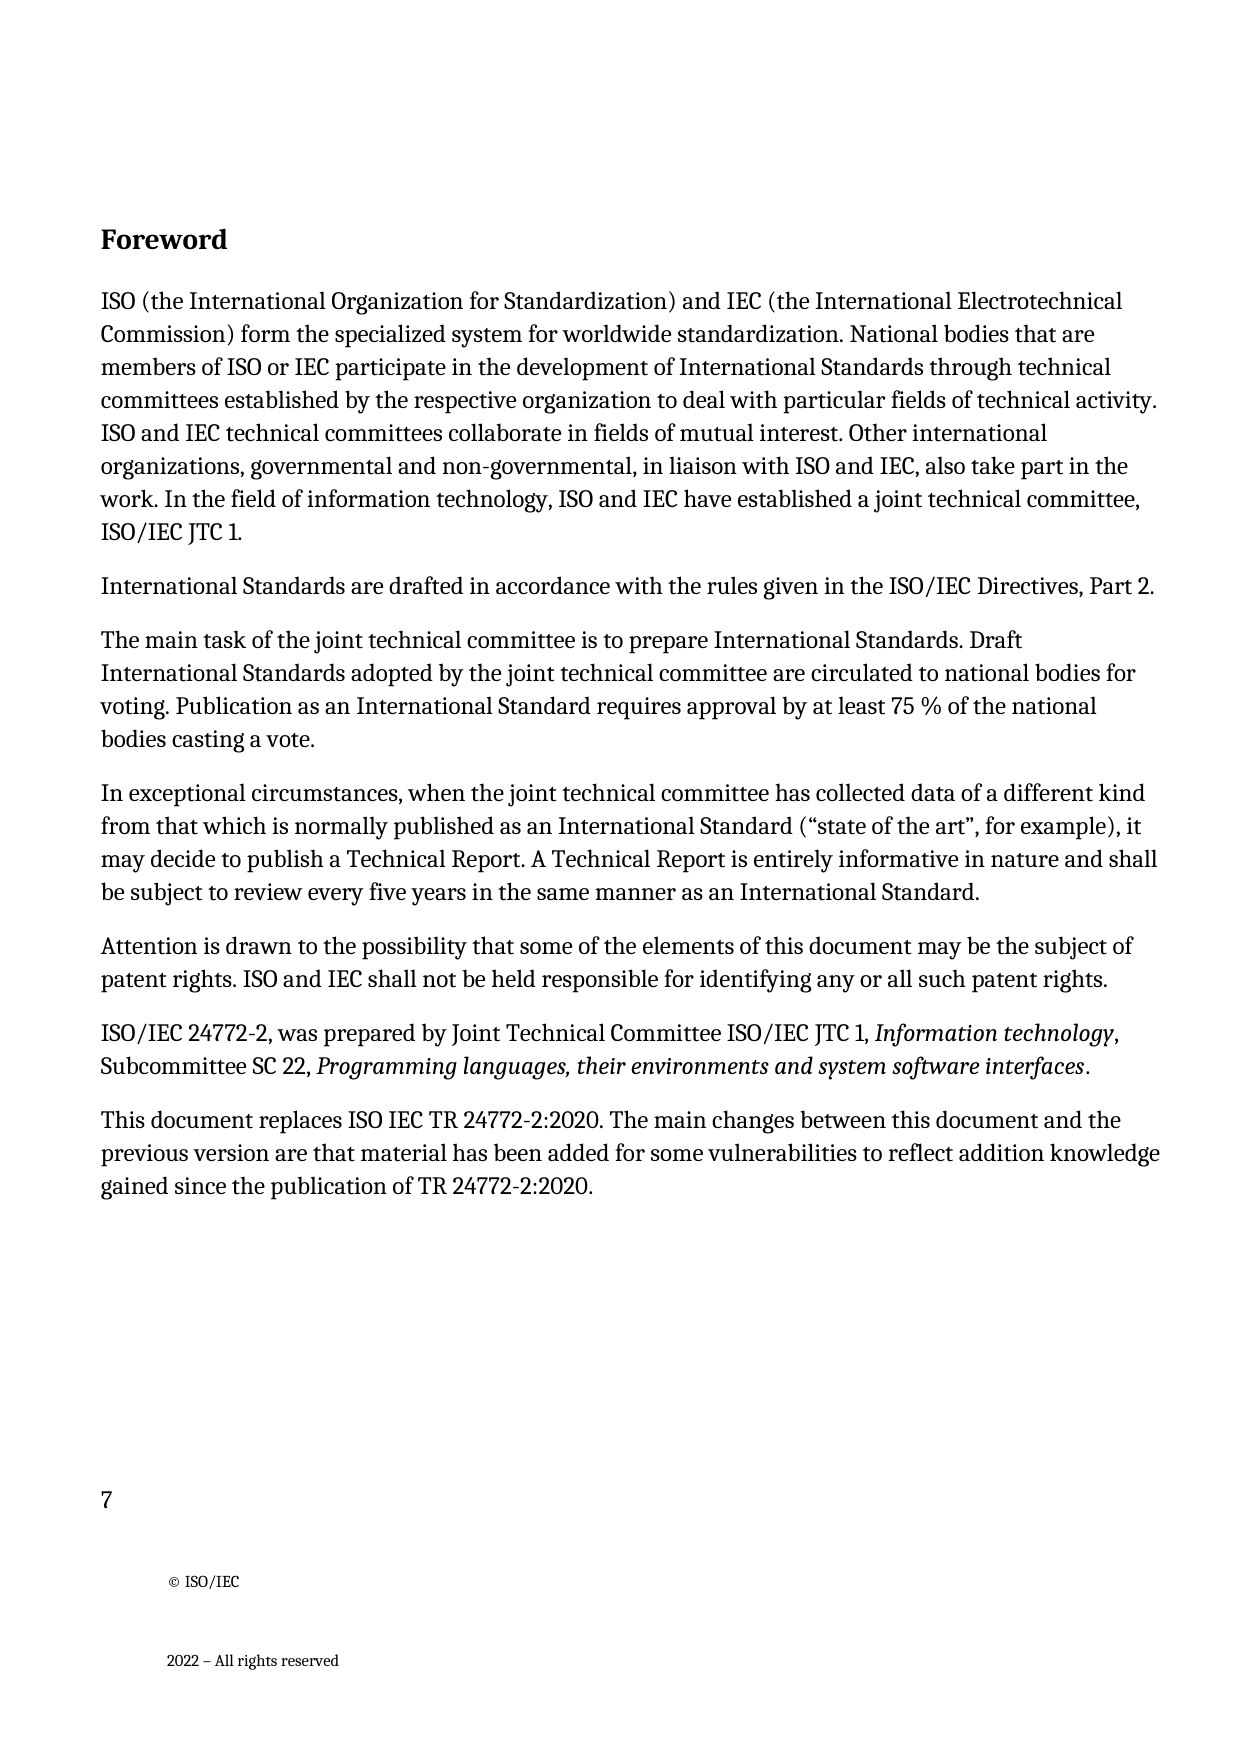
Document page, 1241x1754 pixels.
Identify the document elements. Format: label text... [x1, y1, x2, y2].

text ISO (the International Organization for Standardization) and IEC (the International Electrotechnical Commission) form the specialized system for worldwide standardization. National bodies that are members of ISO or IEC participate in the development of International Standards through technical committees established by the respective organization to deal with particular fields of technical activity. ISO and IEC technical committees collaborate in fields of mutual interest. Other international organizations, governmental and non-governmental, in liaison with ISO and IEC, also take part in the work. In the field of information technology, ISO and IEC have established a joint technical committee, ISO/IEC JTC 1. [101, 287, 1164, 547]
text ISO/IEC 24772-2, was prepared by Joint Technical Committee ISO/IEC JTC 1, Information technology, Subcommittee SC 22, Programming languages, their environments and system software interfaces. [101, 1019, 1164, 1080]
text This document replaces ISO IEC TR 24772-2:2020. The main changes between this document and the previous version are that material has been added for some vulnerabilities to reflect addition knowledge gained since the publication of TR 24772-2:2020. [101, 1106, 1164, 1200]
text The main task of the joint technical committee is to prepare International Standards. Draft International Standards adopted by the joint technical committee are circulated to national bodies for voting. Publication as an International Standard requires approval by at least 75 % of the national bodies casting a vote. [101, 626, 1164, 754]
text In exceptional circumstances, when the joint technical committee has collected data of a different kind from that which is normally published as an International Standard (“state of the art”, for example), it may decide to publish a Technical Report. A Technical Report is entirely informative in nature and shall be subject to review every five years in the same manner as an International Standard. [101, 779, 1164, 907]
subtitle Foreword [101, 223, 1164, 257]
text International Standards are drafted in accordance with the rules given in the ISO/IEC Directives, Part 2. [101, 572, 1164, 601]
text Attention is drawn to the possibility that some of the elements of this document may be the subject of patent rights. ISO and IEC shall not be held responsible for identifying any or all such patent rights. [101, 932, 1164, 993]
